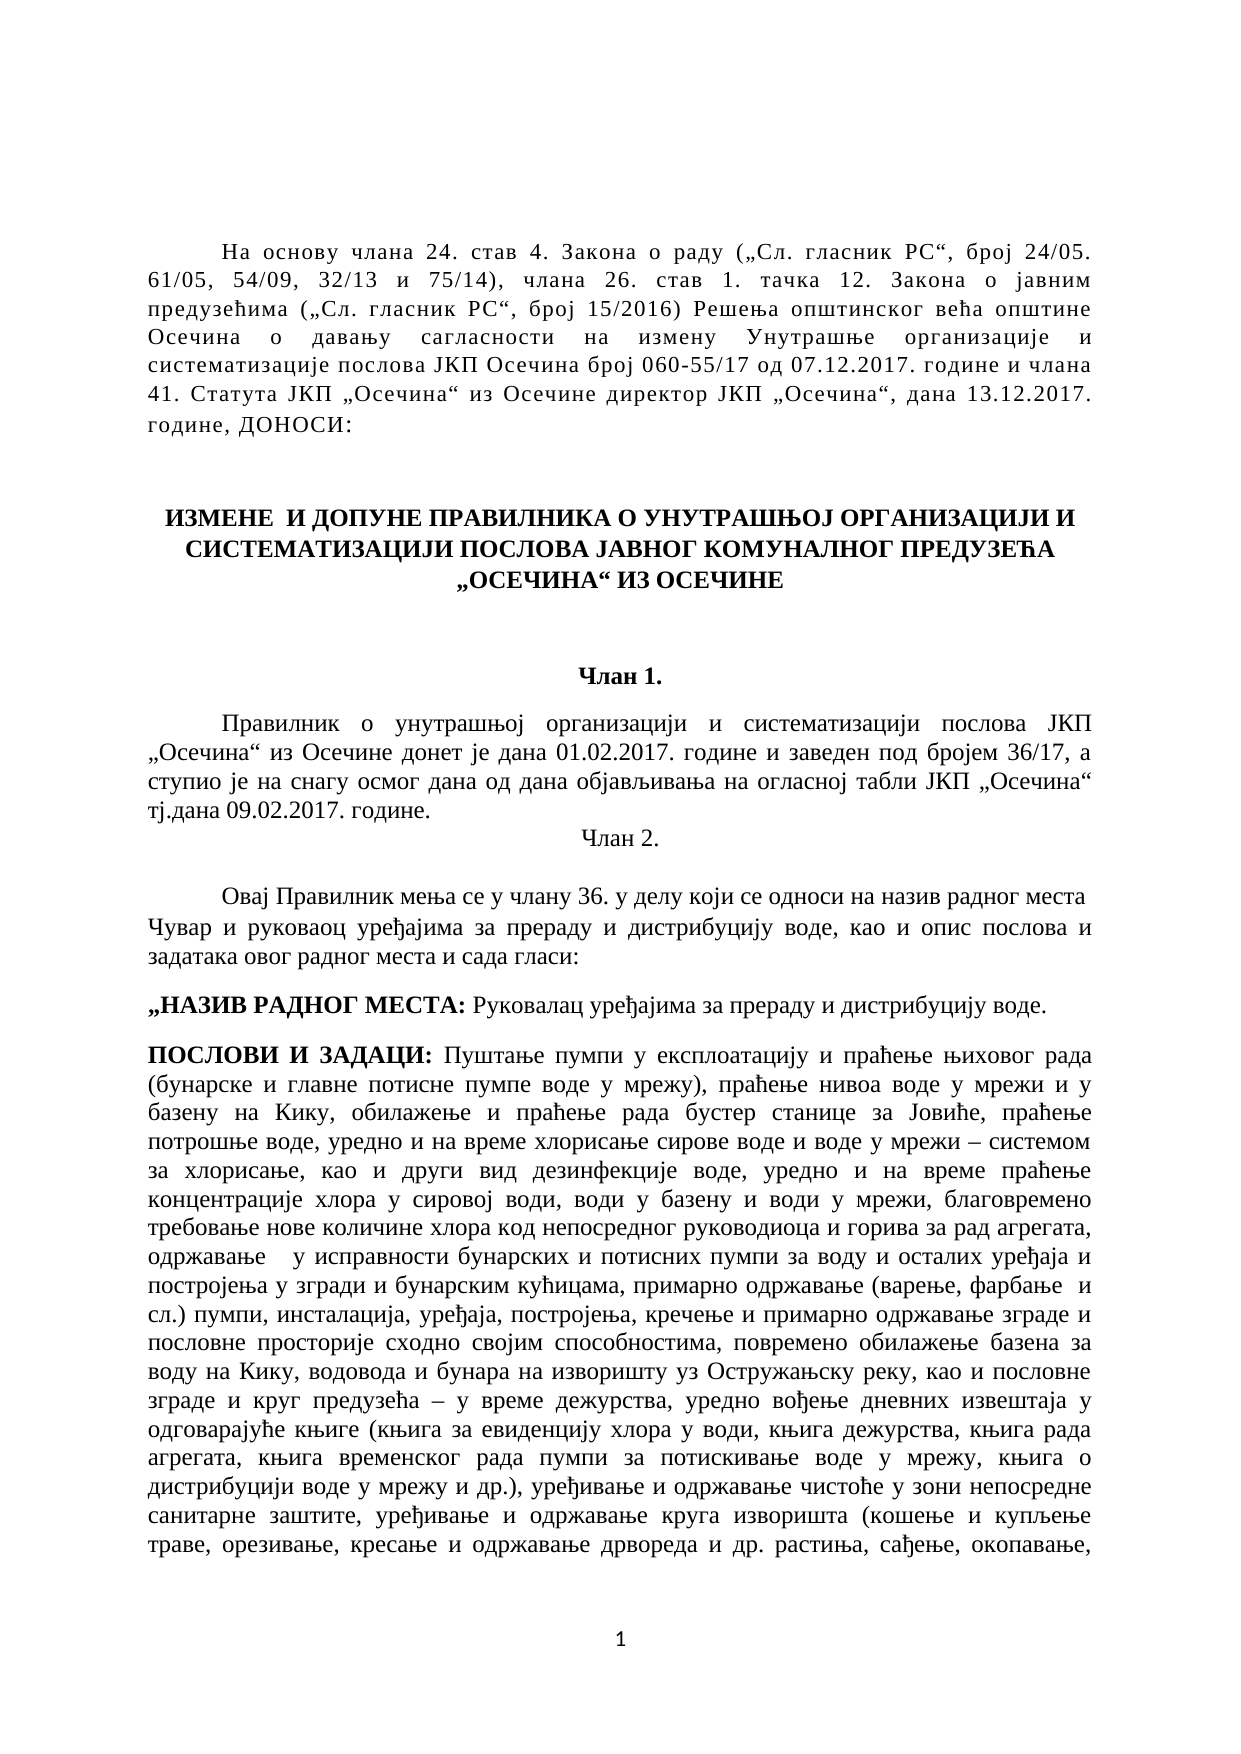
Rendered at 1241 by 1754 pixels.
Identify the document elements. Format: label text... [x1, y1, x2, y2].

text Члан 1. [148, 661, 1093, 689]
text Овај Правилник мења се у члану 36. у делу који се односи на назив радног места [221, 881, 1093, 910]
text ИЗМЕНЕ И ДОПУНЕ ПРАВИЛНИКА О УНУТРАШЊОЈ ОРГАНИЗАЦИЈИ И СИСТЕМАТИЗАЦИЈИ ПОСЛОВА ЈАВНОГ КОМУНАЛНОГ ПРЕДУЗЕЋА „ОСЕЧИНА“ ИЗ ОСЕЧИНЕ [148, 503, 1093, 594]
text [148, 1040, 1093, 1557]
subtitle На основу члана 24. став 4. Закона о раду („Сл. гласник РС“, број 24/05. 61/05, 54/09, 32/13 и 75/14), члана 26. став 1. тачка 12. Закона о јавним предузећима („Сл. гласник РС“, број 15/2016) Решења општинског већа општине Осечина о давању сагласности на измену Унутрашње организације и систематизације послова ЈКП Осечина број 060-55/17 од 07.12.2017. године и члана 41. Статута ЈКП „Осечина“ из Осечине директор ЈКП „Осечина“, дана 13.12.2017. године, ДОНОСИ: [148, 238, 1093, 437]
text „НАЗИВ РАДНОГ МЕСТА: Руковалац уређајима за прераду и дистрибуцију воде. [148, 990, 1093, 1019]
text Члан 2. [148, 823, 1093, 852]
text Чувар и руковаоц уређајима за прераду и дистрибуцију воде, као и опис послова и задатака овог радног места и сада гласи: [148, 912, 1093, 969]
text Правилник о унутрашњој организацији и систематизацији послова ЈКП „Осечина“ из Осечине донет је дана 01.02.2017. године и заведен под бројем 36/17, а ступио је на снагу осмог дана од дана објављивања на огласној табли ЈКП „Осечина“ тј.дана 09.02.2017. године. [148, 708, 1093, 823]
